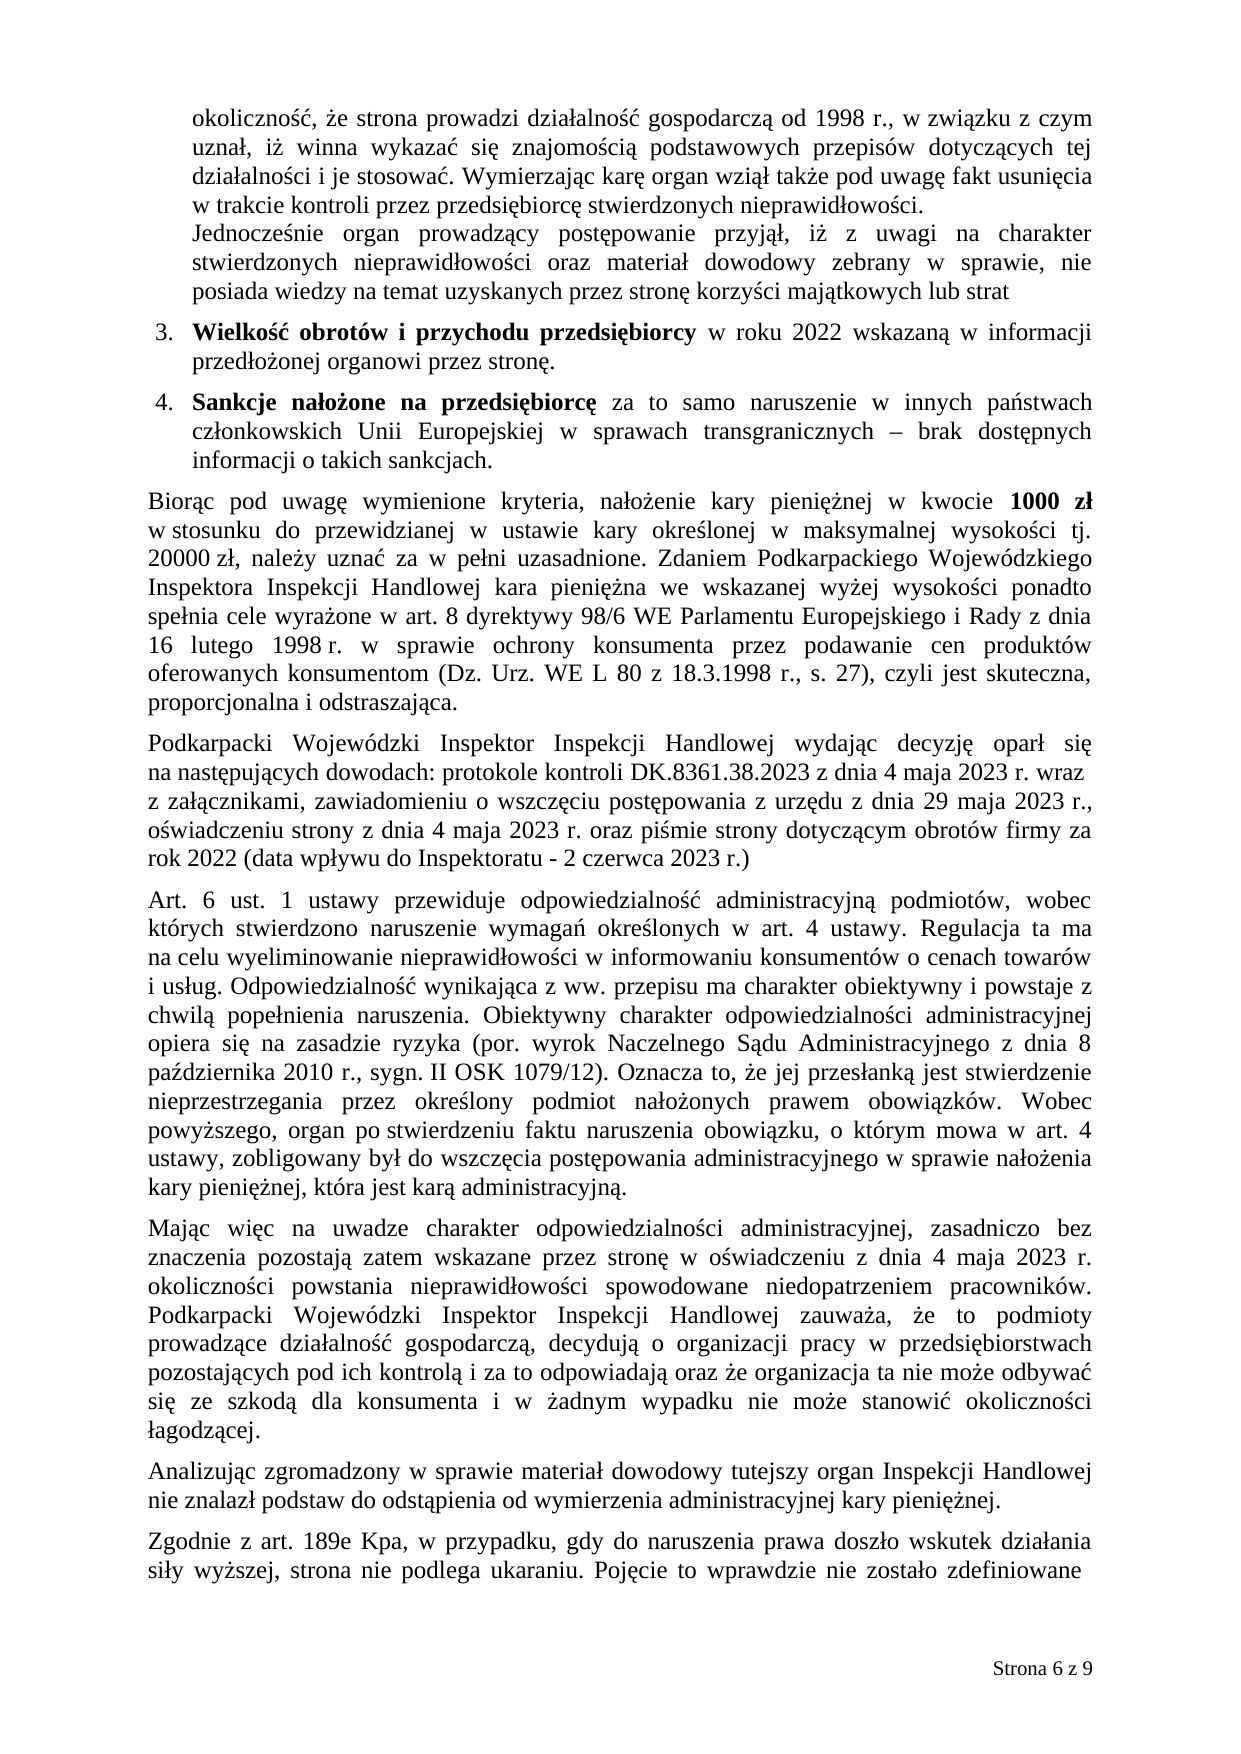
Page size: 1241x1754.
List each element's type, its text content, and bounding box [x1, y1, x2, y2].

list Sankcje nałożone na przedsiębiorcę za to samo naruszenie w innych państwach członkowskich Unii Europejskiej w sprawach transgranicznych – brak dostępnych informacji o takich sankcjach. [155, 387, 1093, 473]
text Podkarpacki Wojewódzki Inspektor Inspekcji Handlowej wydając decyzję oparł się na następujących dowodach: protokole kontroli DK.8361.38.2023 z dnia 4 maja 2023 r. wraz z załącznikami, zawiadomieniu o wszczęciu postępowania z urzędu z dnia 29 maja 2023 r., oświadczeniu strony z dnia 4 maja 2023 r. oraz piśmie strony dotyczącym obrotów firmy za rok 2022 (data wpływu do Inspektoratu - 2 czerwca 2023 r.) [148, 728, 1093, 872]
text Biorąc pod uwagę wymienione kryteria, nałożenie kary pieniężnej w kwocie 1000 zł w stosunku do przewidzianej w ustawie kary określonej w maksymalnej wysokości tj. 20000 zł, należy uznać za w pełni uzasadnione. Zdaniem Podkarpackiego Wojewódzkiego Inspektora Inspekcji Handlowej kara pieniężna we wskazanej wyżej wysokości ponadto spełnia cele wyrażone w art. 8 dyrektywy 98/6 WE Parlamentu Europejskiego i Rady z dnia 16 lutego 1998 r. w sprawie ochrony konsumenta przez podawanie cen produktów oferowanych konsumentom (Dz. Urz. WE L 80 z 18.3.1998 r., s. 27), czyli jest skuteczna, proporcjonalna i odstraszająca. [148, 486, 1093, 716]
text Art. 6 ust. 1 ustawy przewiduje odpowiedzialność administracyjną podmiotów, wobec których stwierdzono naruszenie wymagań określonych w art. 4 ustawy. Regulacja ta ma na celu wyeliminowanie nieprawidłowości w informowaniu konsumentów o cenach towarów i usług. Odpowiedzialność wynikająca z ww. przepisu ma charakter obiektywny i powstaje z chwilą popełnienia naruszenia. Obiektywny charakter odpowiedzialności administracyjnej opiera się na zasadzie ryzyka (por. wyrok Naczelnego Sądu Administracyjnego z dnia 8 października 2010 r., sygn. II OSK 1079/12). Oznacza to, że jej przesłanką jest stwierdzenie nieprzestrzegania przez określony podmiot nałożonych prawem obowiązków. Wobec powyższego, organ po stwierdzeniu faktu naruszenia obowiązku, o którym mowa w art. 4 ustawy, zobligowany był do wszczęcia postępowania administracyjnego w sprawie nałożenia kary pieniężnej, która jest karą administracyjną. [148, 885, 1093, 1201]
text Jednocześnie organ prowadzący postępowanie przyjął, iż z uwagi na charakter stwierdzonych nieprawidłowości oraz materiał dowodowy zebrany w sprawie, nie posiada wiedzy na temat uzyskanych przez stronę korzyści majątkowych lub strat [192, 218, 1093, 305]
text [148, 1526, 1093, 1583]
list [155, 103, 1093, 218]
text Mając więc na uwadze charakter odpowiedzialności administracyjnej, zasadniczo bez znaczenia pozostają zatem wskazane przez stronę w oświadczeniu z dnia 4 maja 2023 r. okoliczności powstania nieprawidłowości spowodowane niedopatrzeniem pracowników. Podkarpacki Wojewódzki Inspektor Inspekcji Handlowej zauważa, że to podmioty prowadzące działalność gospodarczą, decydują o organizacji pracy w przedsiębiorstwach pozostających pod ich kontrolą i za to odpowiadają oraz że organizacja ta nie może odbywać się ze szkodą dla konsumenta i w żadnym wypadku nie może stanowić okoliczności łagodzącej. [148, 1213, 1093, 1443]
list Wielkość obrotów i przychodu przedsiębiorcy w roku 2022 wskazaną w informacji przedłożonej organowi przez stronę. [155, 317, 1093, 375]
text Analizując zgromadzony w sprawie materiał dowodowy tutejszy organ Inspekcji Handlowej nie znalazł podstaw do odstąpienia od wymierzenia administracyjnej kary pieniężnej. [148, 1456, 1093, 1513]
